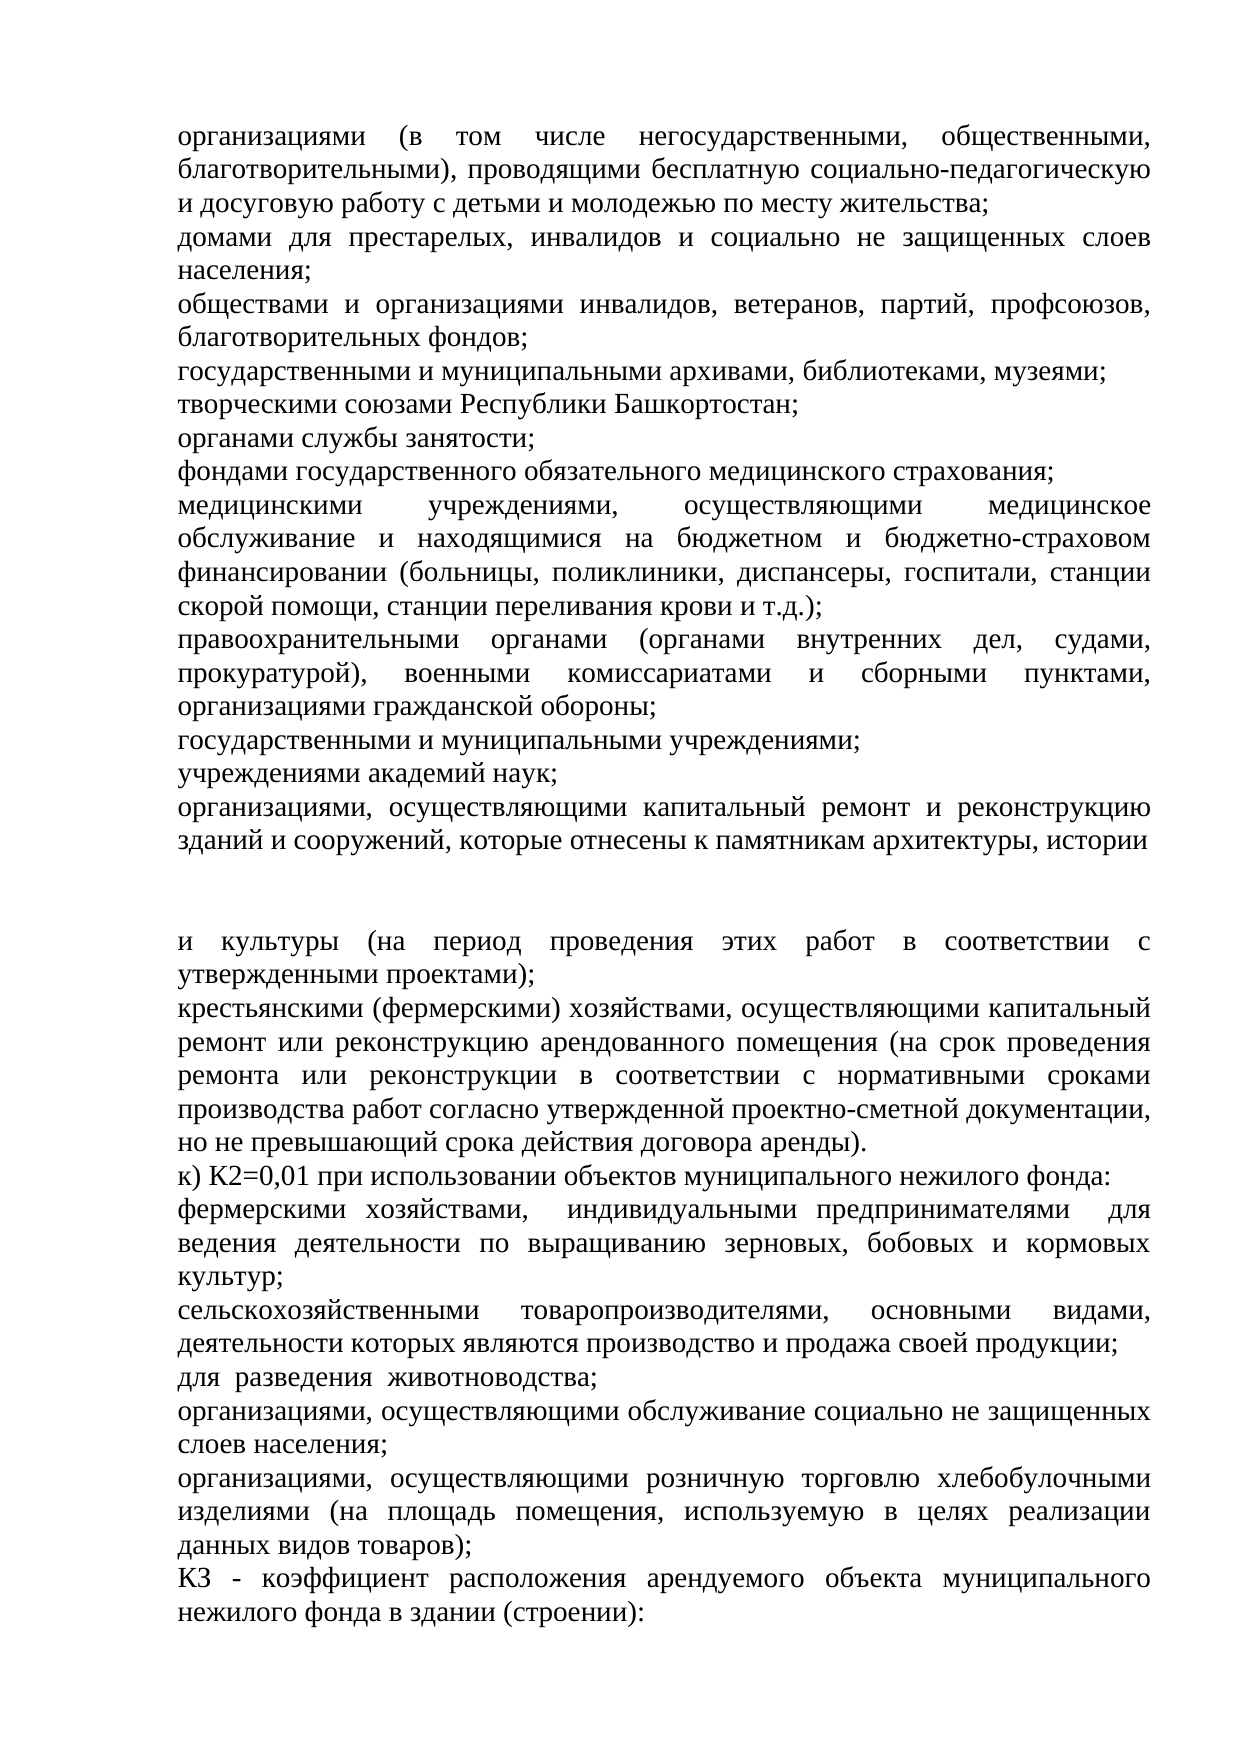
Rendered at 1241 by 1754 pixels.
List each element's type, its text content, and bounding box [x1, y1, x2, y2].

text домами для престарелых, инвалидов и социально не защищенных слоев населения; [177, 219, 1152, 286]
text фермерскими хозяйствами, индивидуальными предпринимателями для ведения деятельности по выращиванию зерновых, бобовых и кормовых культур; [177, 1191, 1152, 1292]
text КЗ - коэффициент расположения арендуемого объекта муниципального нежилого фонда в здании (строении): [177, 1560, 1152, 1627]
text организациями, осуществляющими обслуживание социально не защищенных слоев населения; [177, 1393, 1152, 1460]
text медицинскими учреждениями, осуществляющими медицинское обслуживание и находящимися на бюджетном и бюджетно-страховом финансировании (больницы, поликлиники, диспансеры, госпитали, станции скорой помощи, станции переливания крови и т.д.); [177, 487, 1152, 621]
text фондами государственного обязательного медицинского страхования; [177, 453, 1152, 487]
text обществами и организациями инвалидов, ветеранов, партий, профсоюзов, благотворительных фондов; [177, 286, 1152, 353]
text учреждениями академий наук; [177, 755, 1152, 789]
text организациями, осуществляющими розничную торговлю хлебобулочными изделиями (на площадь помещения, используемую в целях реализации данных видов товаров); [177, 1460, 1152, 1560]
text государственными и муниципальными архивами, библиотеками, музеями; [177, 353, 1152, 386]
text правоохранительными органами (органами внутренних дел, судами, прокуратурой), военными комиссариатами и сборными пунктами, организациями гражданской обороны; [177, 621, 1152, 722]
text и культуры (на период проведения этих работ в соответствии с утвержденными проектами); [177, 923, 1152, 990]
text организациями (в том числе негосударственными, общественными, благотворительными), проводящими бесплатную социально-педагогическую и досуговую работу с детьми и молодежью по месту жительства; [177, 118, 1152, 219]
text сельскохозяйственными товаропроизводителями, основными видами, деятельности которых являются производство и продажа своей продукции; [177, 1292, 1152, 1359]
text к) К2=0,01 при использовании объектов муниципального нежилого фонда: [177, 1158, 1152, 1191]
text организациями, осуществляющими капитальный ремонт и реконструкцию зданий и сооружений, которые отнесены к памятникам архитектуры, истории [177, 789, 1152, 856]
text для разведения животноводства; [177, 1359, 1152, 1393]
text крестьянскими (фермерскими) хозяйствами, осуществляющими капитальный ремонт или реконструкцию арендованного помещения (на срок проведения ремонта или реконструкции в соответствии с нормативными сроками производства работ согласно утвержденной проектно-сметной документации, но не превышающий срока действия договора аренды). [177, 990, 1152, 1158]
text органами службы занятости; [177, 420, 1152, 453]
text творческими союзами Республики Башкортостан; [177, 386, 1152, 420]
text государственными и муниципальными учреждениями; [177, 722, 1152, 755]
